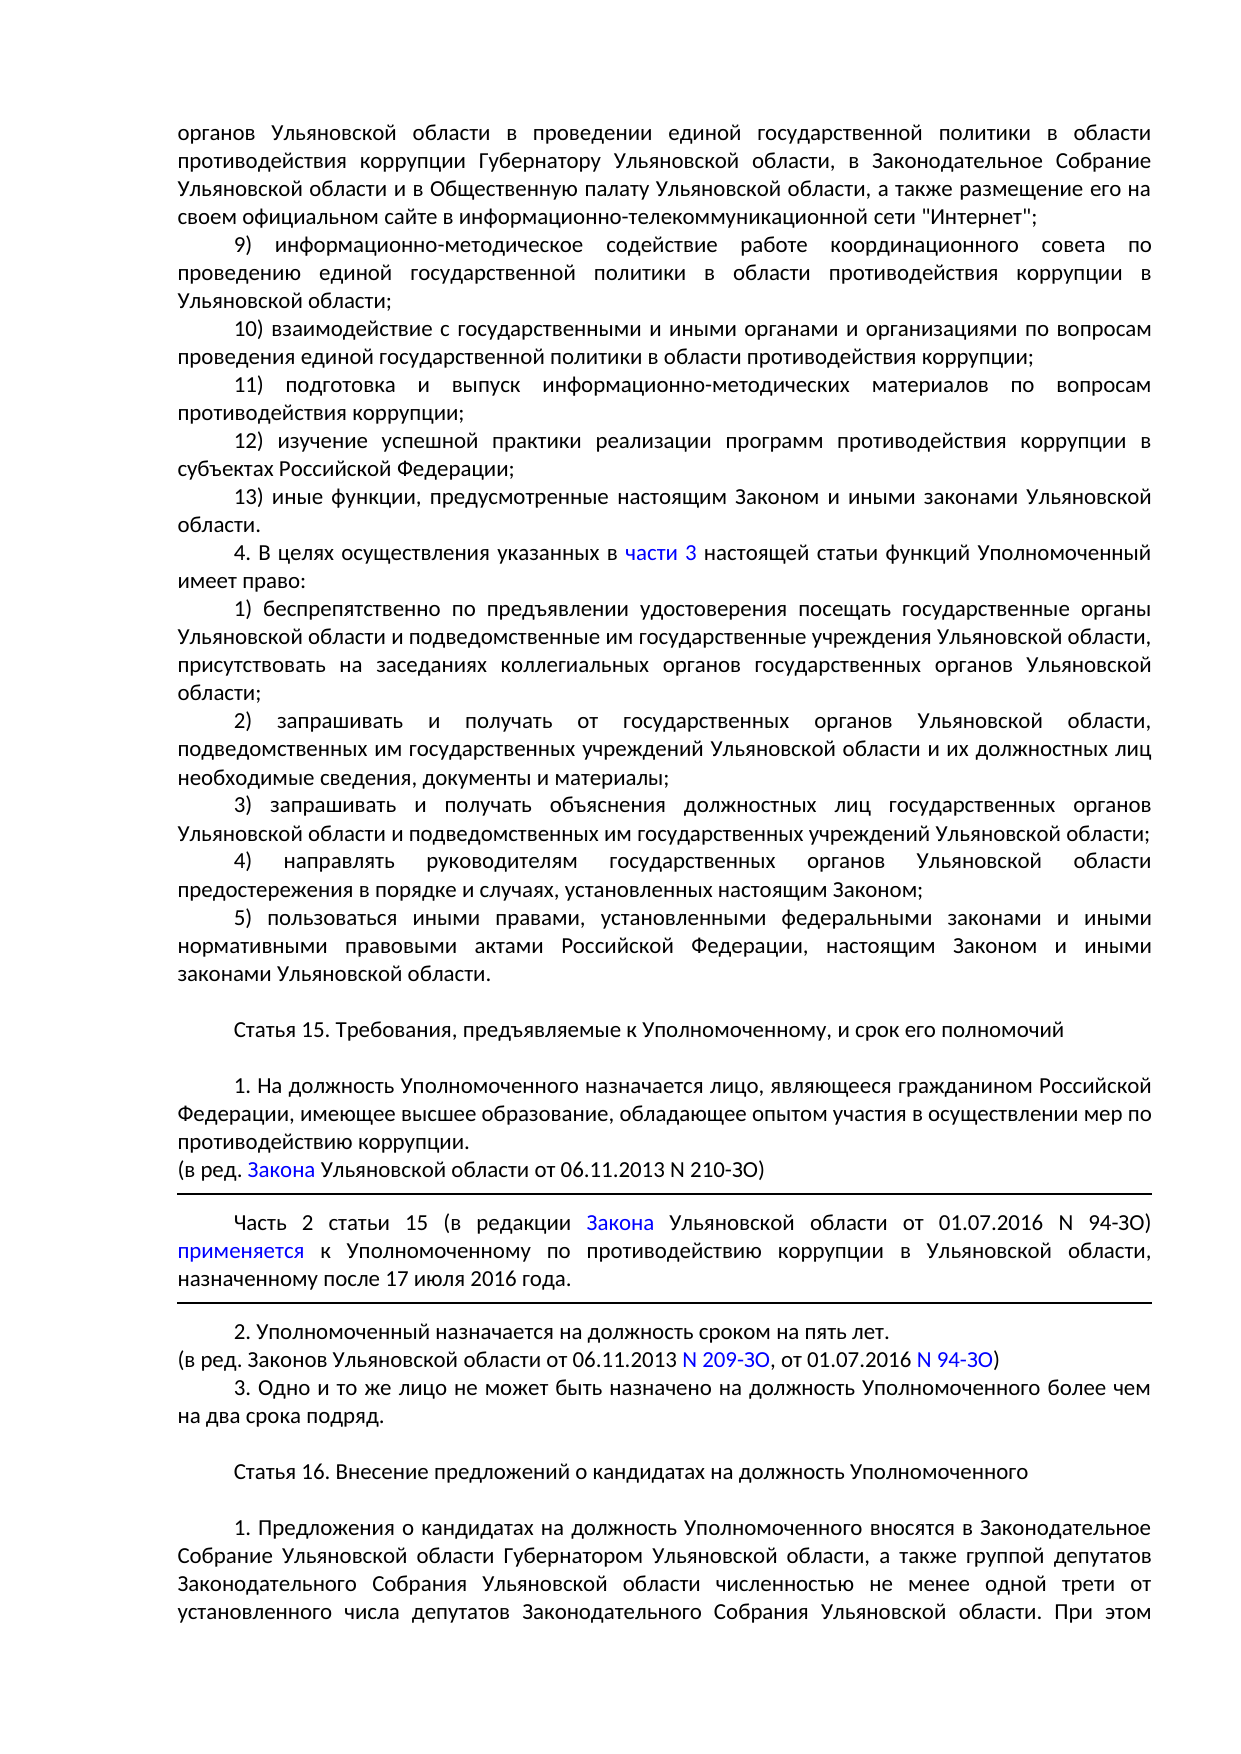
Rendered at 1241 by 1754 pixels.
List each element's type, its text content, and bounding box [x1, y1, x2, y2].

text Статья 16. Внесение предложений о кандидатах на должность Уполномоченного [177, 1457, 1152, 1485]
text 12) изучение успешной практики реализации программ противодействия коррупции в субъектах Российской Федерации; [177, 426, 1152, 482]
text 1) беспрепятственно по предъявлении удостоверения посещать государственные органы Ульяновской области и подведомственные им государственные учреждения Ульяновской области, присутствовать на заседаниях коллегиальных органов государственных органов Ульяновской области; [177, 594, 1152, 707]
text (в ред. Законов Ульяновской области от 06.11.2013 N 209-ЗО, от 01.07.2016 N 94-ЗО) [177, 1345, 1152, 1373]
text (в ред. Закона Ульяновской области от 06.11.2013 N 210-ЗО) [177, 1155, 1152, 1183]
text 4) направлять руководителям государственных органов Ульяновской области предостережения в порядке и случаях, установленных настоящим Законом; [177, 847, 1152, 903]
text 10) взаимодействие с государственными и иными органами и организациями по вопросам проведения единой государственной политики в области противодействия коррупции; [177, 314, 1152, 370]
text 5) пользоваться иными правами, установленными федеральными законами и иными нормативными правовыми актами Российской Федерации, настоящим Законом и иными законами Ульяновской области. [177, 903, 1152, 987]
text 13) иные функции, предусмотренные настоящим Законом и иными законами Ульяновской области. [177, 482, 1152, 538]
text 9) информационно-методическое содействие работе координационного совета по проведению единой государственной политики в области противодействия коррупции в Ульяновской области; [177, 230, 1152, 314]
text 1. На должность Уполномоченного назначается лицо, являющееся гражданином Российской Федерации, имеющее высшее образование, обладающее опытом участия в осуществлении мер по противодействию коррупции. [177, 1071, 1152, 1155]
text 2) запрашивать и получать от государственных органов Ульяновской области, подведомственных им государственных учреждений Ульяновской области и их должностных лиц необходимые сведения, документы и материалы; [177, 707, 1152, 791]
text 11) подготовка и выпуск информационно-методических материалов по вопросам противодействия коррупции; [177, 370, 1152, 426]
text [177, 1513, 1152, 1625]
text 3. Одно и то же лицо не может быть назначено на должность Уполномоченного более чем на два срока подряд. [177, 1373, 1152, 1429]
text 3) запрашивать и получать объяснения должностных лиц государственных органов Ульяновской области и подведомственных им государственных учреждений Ульяновской области; [177, 791, 1152, 847]
text Часть 2 статьи 15 (в редакции Закона Ульяновской области от 01.07.2016 N 94-ЗО) применяется к Уполномоченному по противодействию коррупции в Ульяновской области, назначенному после 17 июля 2016 года. [177, 1208, 1152, 1292]
text 4. В целях осуществления указанных в части 3 настоящей статьи функций Уполномоченный имеет право: [177, 538, 1152, 594]
text Статья 15. Требования, предъявляемые к Уполномоченному, и срок его полномочий [177, 1015, 1152, 1043]
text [177, 118, 1152, 230]
text 2. Уполномоченный назначается на должность сроком на пять лет. [177, 1317, 1152, 1345]
